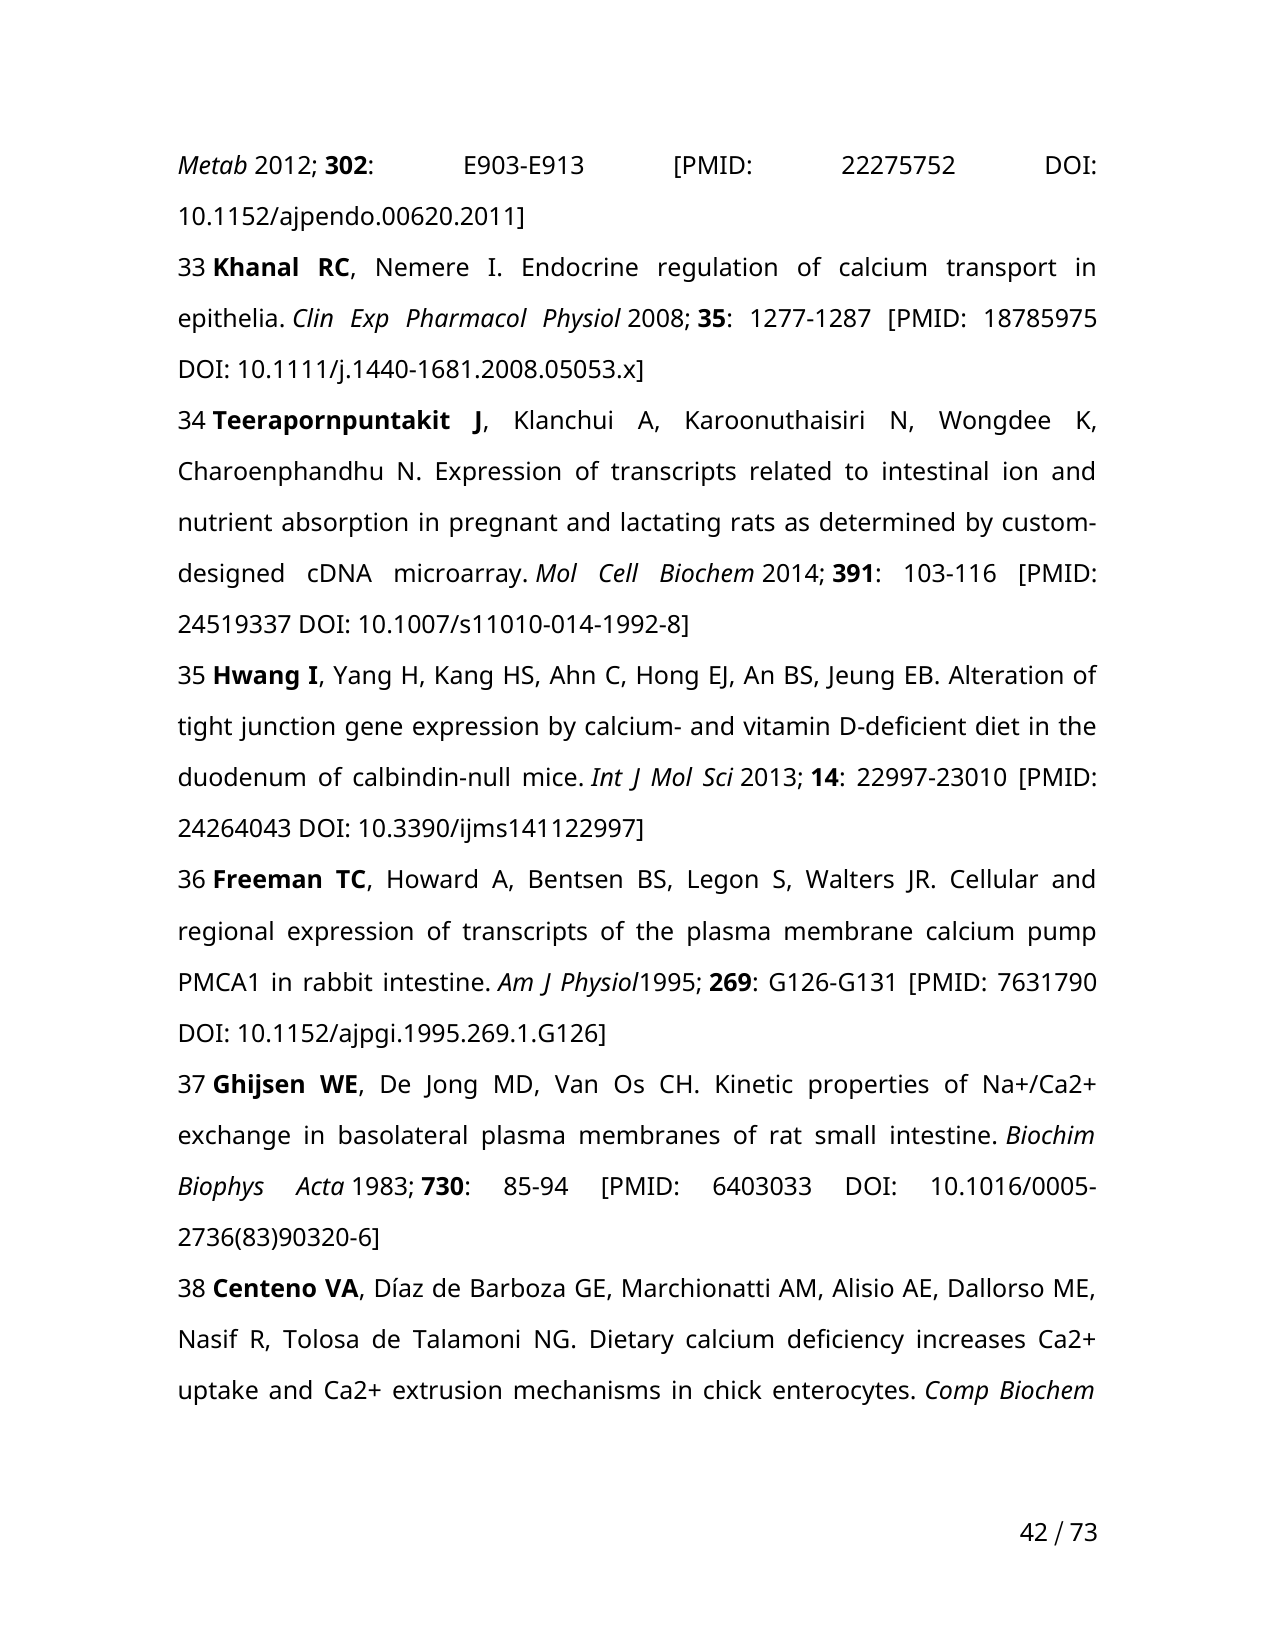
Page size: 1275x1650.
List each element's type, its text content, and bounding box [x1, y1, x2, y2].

text 35 Hwang I, Yang H, Kang HS, Ahn C, Hong EJ, An BS, Jeung EB. Alteration of tight junction gene expression by calcium- and vitamin D-deficient diet in the duodenum of calbindin-null mice. Int J Mol Sci 2013; 14: 22997-23010 [PMID: 24264043 DOI: 10.3390/ijms141122997] [177, 658, 1098, 845]
text 33 Khanal RC, Nemere I. Endocrine regulation of calcium transport in epithelia. Clin Exp Pharmacol Physiol 2008; 35: 1277-1287 [PMID: 18785975 DOI: 10.1111/j.1440-1681.2008.05053.x] [177, 250, 1098, 386]
text 34 Teerapornpuntakit J, Klanchui A, Karoonuthaisiri N, Wongdee K, Charoenphandhu N. Expression of transcripts related to intestinal ion and nutrient absorption in pregnant and lactating rats as determined by custom-designed cDNA microarray. Mol Cell Biochem 2014; 391: 103-116 [PMID: 24519337 DOI: 10.1007/s11010-014-1992-8] [177, 403, 1098, 641]
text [177, 1271, 1098, 1407]
text 37 Ghijsen WE, De Jong MD, Van Os CH. Kinetic properties of Na+/Ca2+ exchange in basolateral plasma membranes of rat small intestine. Biochim Biophys Acta 1983; 730: 85-94 [PMID: 6403033 DOI: 10.1016/0005-2736(83)90320-6] [177, 1066, 1098, 1253]
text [177, 148, 1098, 233]
text 36 Freeman TC, Howard A, Bentsen BS, Legon S, Walters JR. Cellular and regional expression of transcripts of the plasma membrane calcium pump PMCA1 in rabbit intestine. Am J Physiol1995; 269: G126-G131 [PMID: 7631790 DOI: 10.1152/ajpgi.1995.269.1.G126] [177, 862, 1098, 1049]
